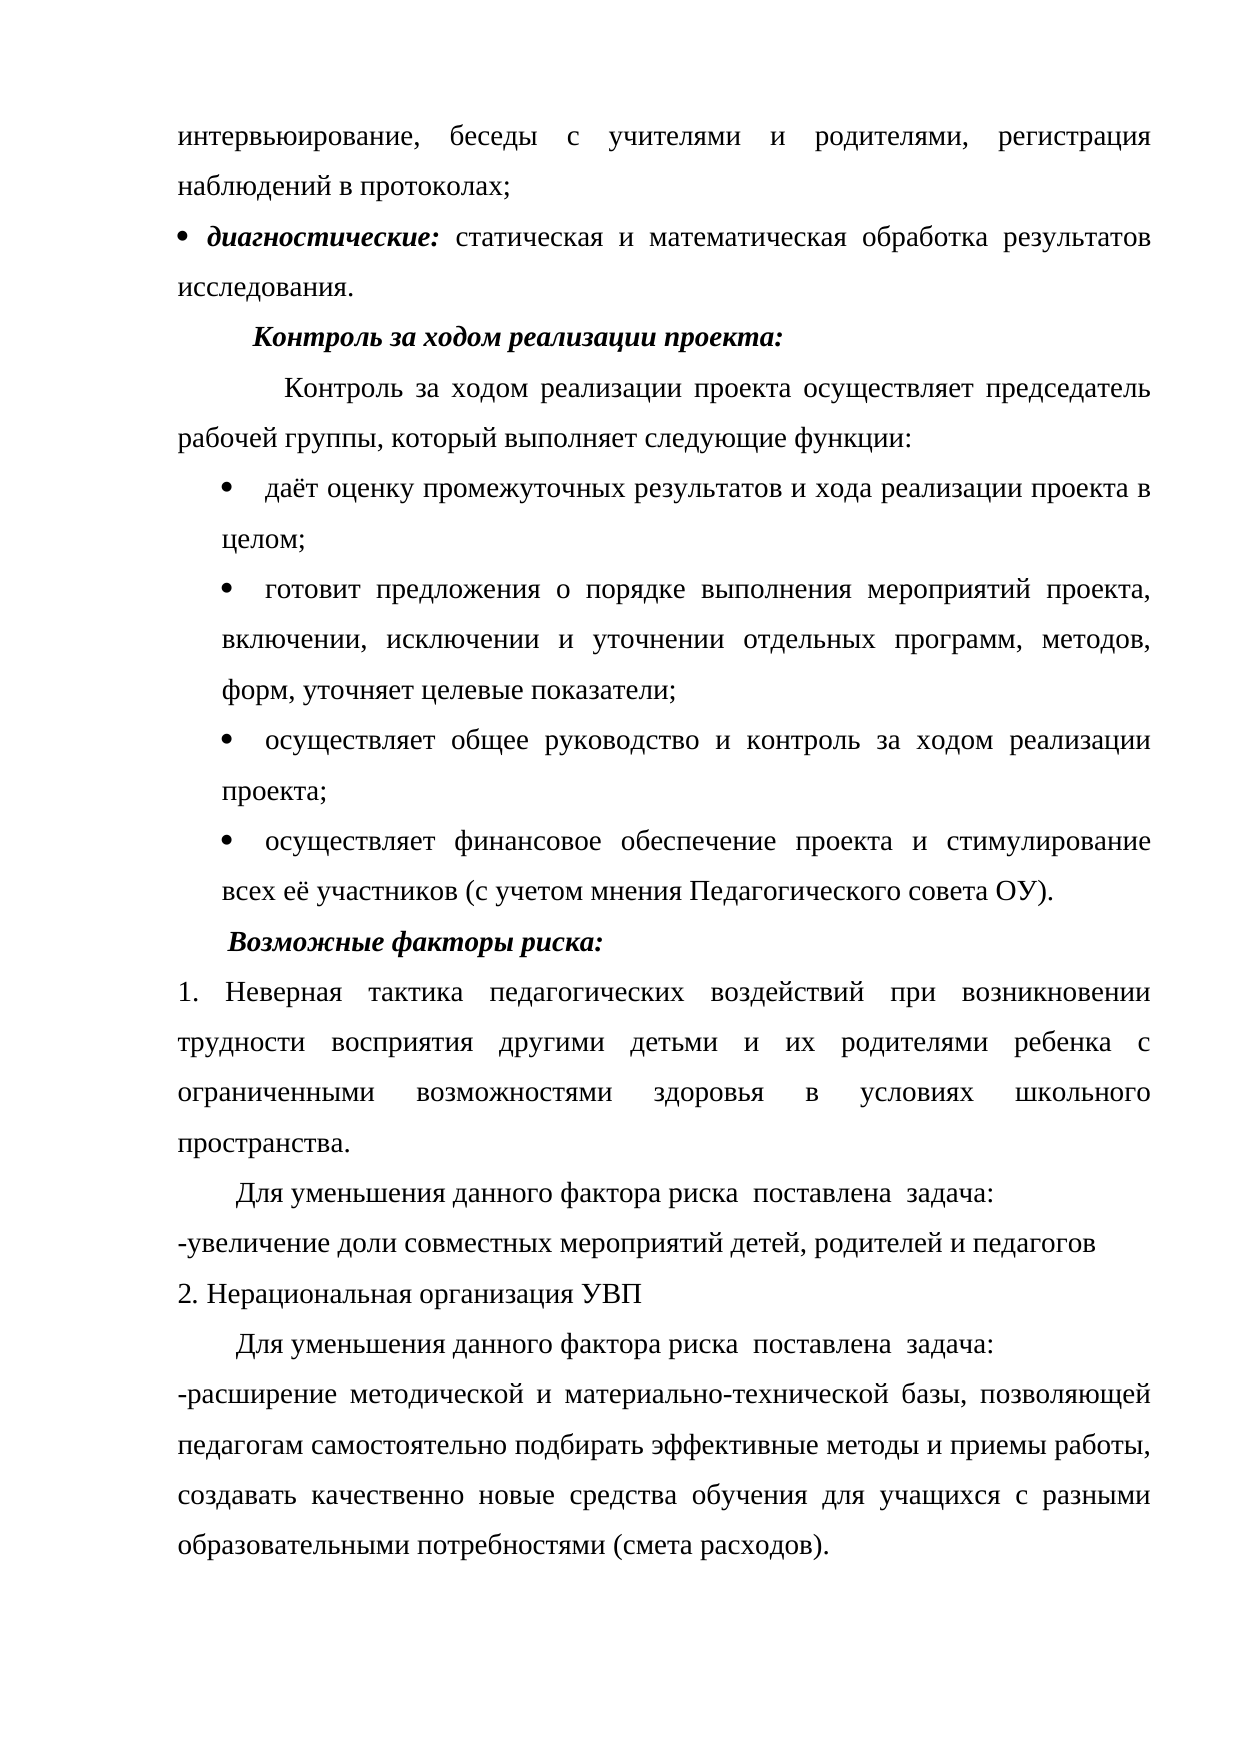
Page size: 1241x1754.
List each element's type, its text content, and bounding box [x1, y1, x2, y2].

text -расширение методической и материально-технической базы, позволяющей педагогам самостоятельно подбирать эффективные методы и приемы работы, создавать качественно новые средства обучения для учащихся с разными образовательными потребностями (смета расходов). [177, 1376, 1152, 1561]
list готовит предложения о порядке выполнения мероприятий проекта, включении, исключении и уточнении отдельных программ, методов, форм, уточняет целевые показатели; [222, 571, 1152, 705]
text -увеличение доли совместных мероприятий детей, родителей и педагогов [177, 1226, 1152, 1259]
text Для уменьшения данного фактора риска поставлена задача: [177, 1326, 1152, 1360]
list Контроль за ходом реализации проекта: [252, 319, 1152, 353]
text Для уменьшения данного фактора риска поставлена задача: [177, 1175, 1152, 1209]
list осуществляет общее руководство и контроль за ходом реализации проекта; [222, 722, 1152, 806]
text Контроль за ходом реализации проекта осуществляет председатель рабочей группы, который выполняет следующие функции: [177, 370, 1152, 454]
list даёт оценку промежуточных результатов и хода реализации проекта в целом; [222, 470, 1152, 554]
list осуществляет финансовое обеспечение проекта и стимулирование всех её участников (с учетом мнения Педагогического совета ОУ). [222, 823, 1152, 907]
list диагностические: статическая и математическая обработка результатов исследования. [177, 219, 1152, 303]
text Возможные факторы риска: [227, 924, 1152, 957]
text 2. Нерациональная организация УВП [177, 1276, 1152, 1309]
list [177, 118, 1152, 202]
text 1. Неверная тактика педагогических воздействий при возникновении трудности восприятия другими детьми и их родителями ребенка с ограниченными возможностями здоровья в условиях школьного пространства. [177, 974, 1152, 1158]
